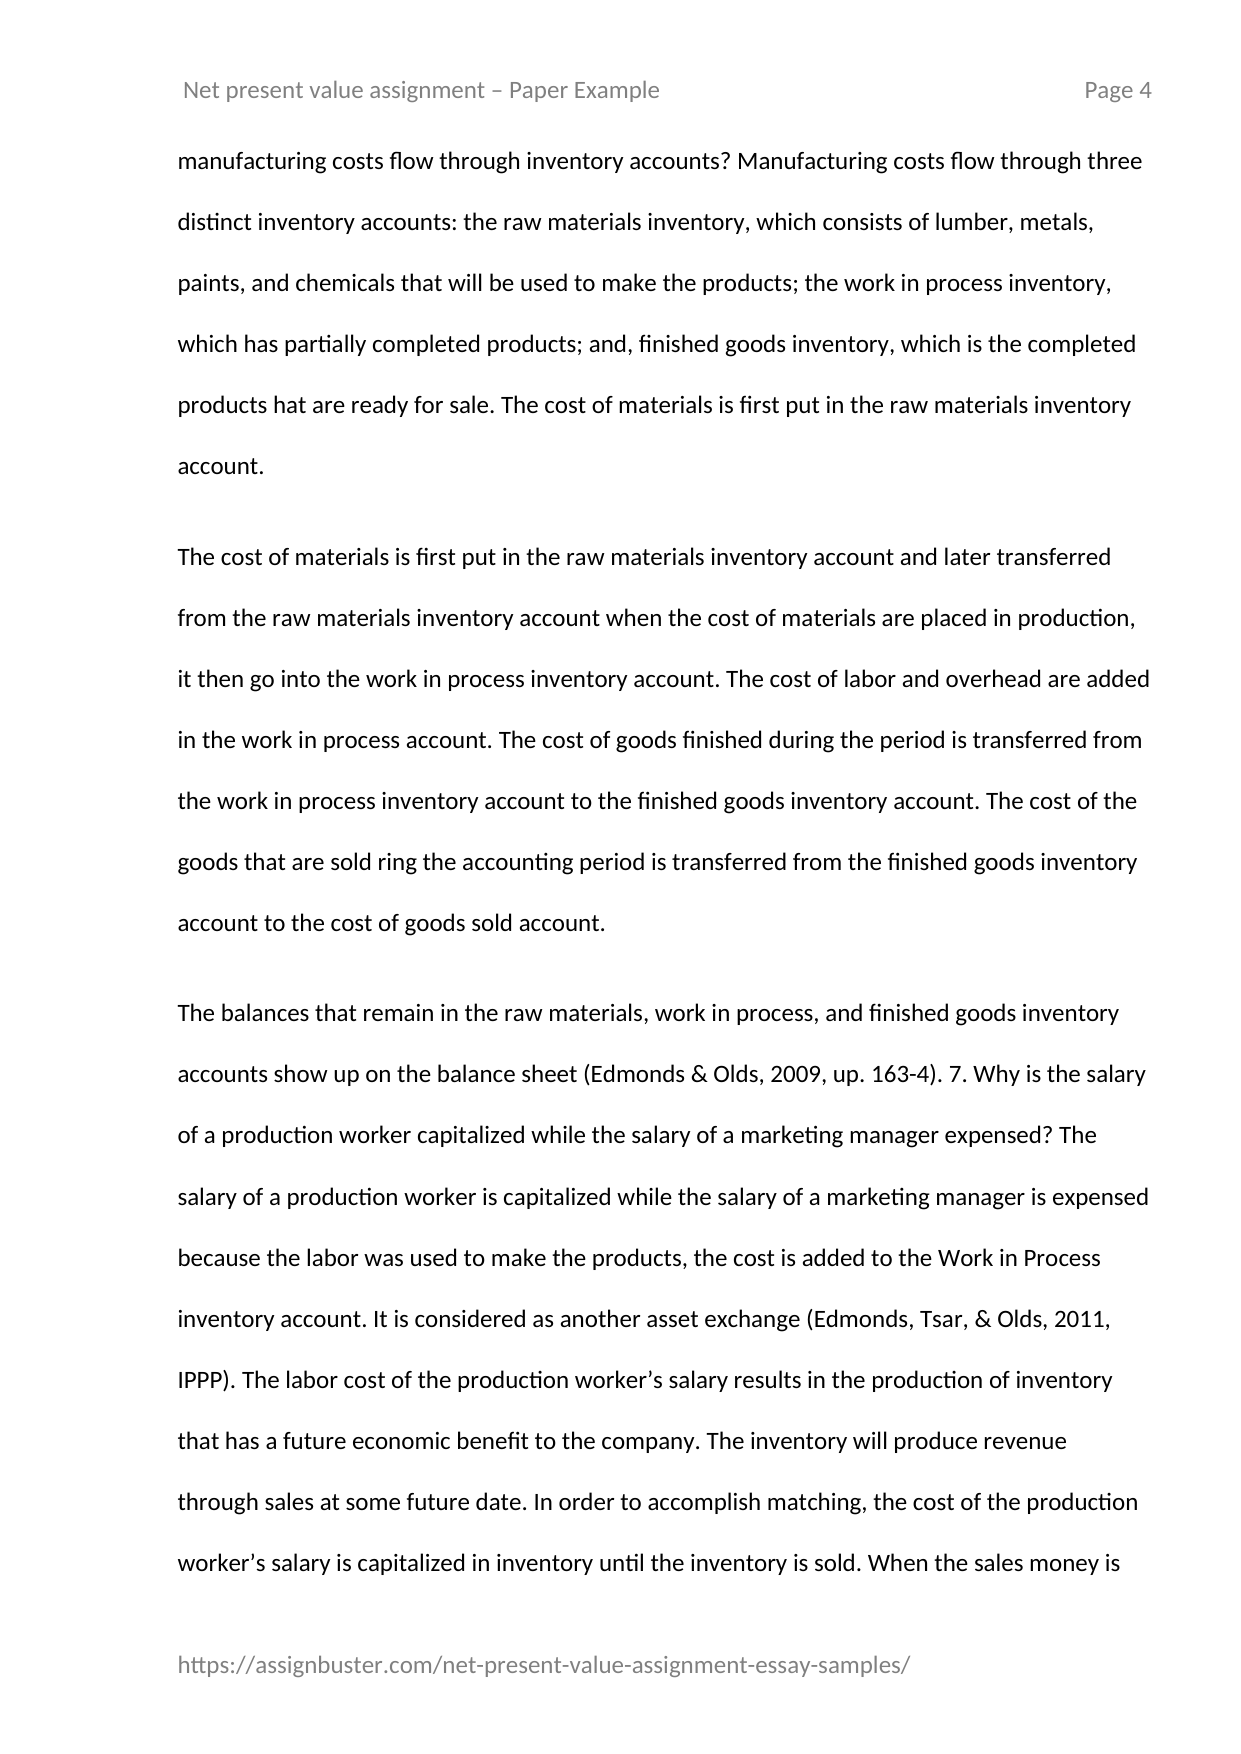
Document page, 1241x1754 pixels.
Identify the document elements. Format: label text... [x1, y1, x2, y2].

text The cost of materials is first put in the raw materials inventory account and later transferred from the raw materials inventory account when the cost of materials are placed in production, it then go into the work in process inventory account. The cost of labor and overhead are added in the work in process account. The cost of goods finished during the period is transferred from the work in process inventory account to the finished goods inventory account. The cost of the goods that are sold ring the accounting period is transferred from the finished goods inventory account to the cost of goods sold account. [177, 541, 1152, 937]
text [177, 145, 1152, 481]
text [177, 997, 1152, 1577]
